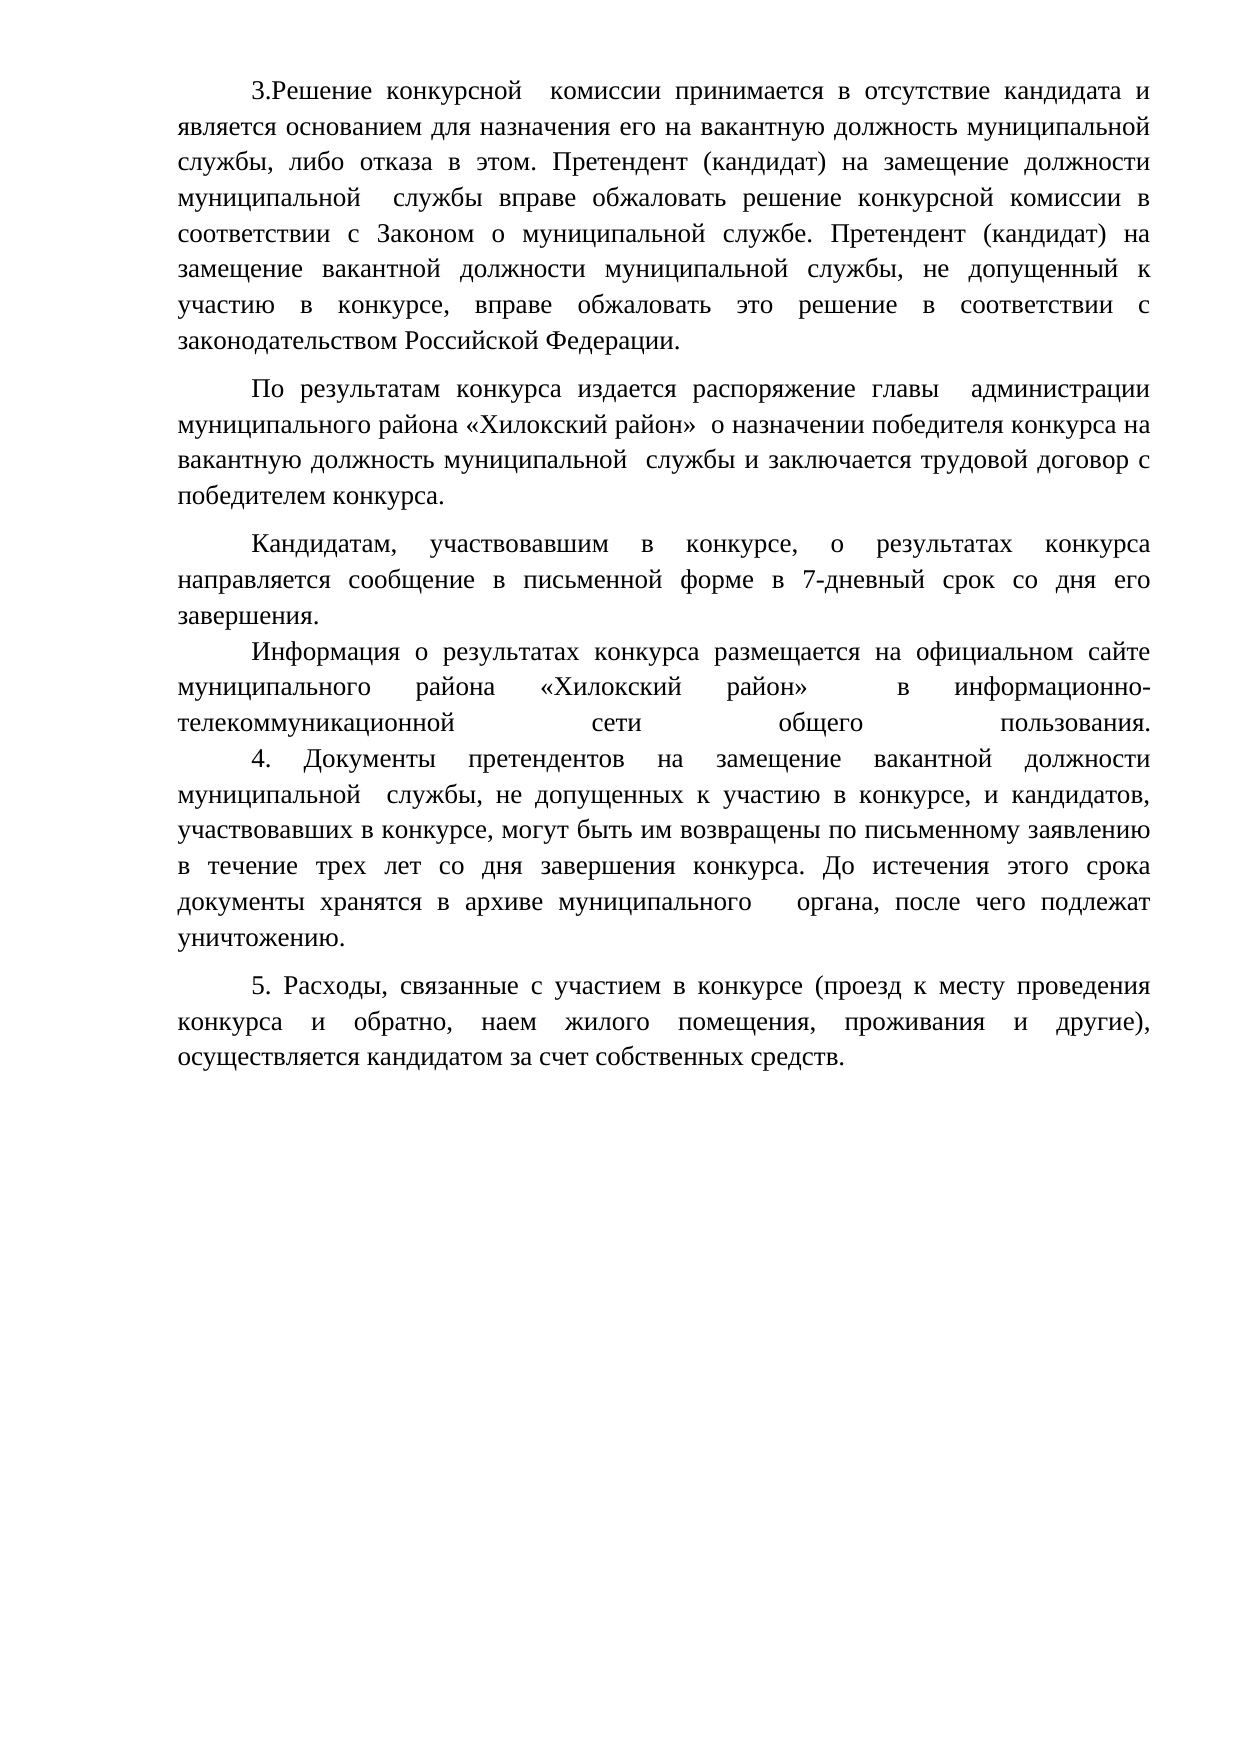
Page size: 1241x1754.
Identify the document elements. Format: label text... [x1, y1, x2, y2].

text Кандидатам, участвовавшим в конкурсе, о результатах конкурса направляется сообщение в письменной форме в 7-дневный срок со дня его завершения. Информация о результатах конкурса размещается на официальном сайте муниципального района «Хилокский район» в информационно-телекоммуникационной сети общего пользования. 4. Документы претендентов на замещение вакантной должности муниципальной службы, не допущенных к участию в конкурсе, и кандидатов, участвовавших в конкурсе, могут быть им возвращены по письменному заявлению в течение трех лет со дня завершения конкурса. До истечения этого срока документы хранятся в архиве муниципального органа, после чего подлежат уничтожению. [177, 528, 1152, 952]
text 5. Расходы, связанные с участием в конкурсе (проезд к месту проведения конкурса и обратно, наем жилого помещения, проживания и другие), осуществляется кандидатом за счет собственных средств. [177, 969, 1152, 1071]
text По результатам конкурса издается распоряжение главы администрации муниципального района «Хилокский район» о назначении победителя конкурса на вакантную должность муниципальной службы и заключается трудовой договор с победителем конкурса. [177, 372, 1152, 511]
text 3.Решение конкурсной комиссии принимается в отсутствие кандидата и является основанием для назначения его на вакантную должность муниципальной службы, либо отказа в этом. Претендент (кандидат) на замещение должности муниципальной службы вправе обжаловать решение конкурсной комиссии в соответствии с Законом о муниципальной службе. Претендент (кандидат) на замещение вакантной должности муниципальной службы, не допущенный к участию в конкурсе, вправе обжаловать это решение в соответствии с законодательством Российской Федерации. [177, 74, 1152, 355]
